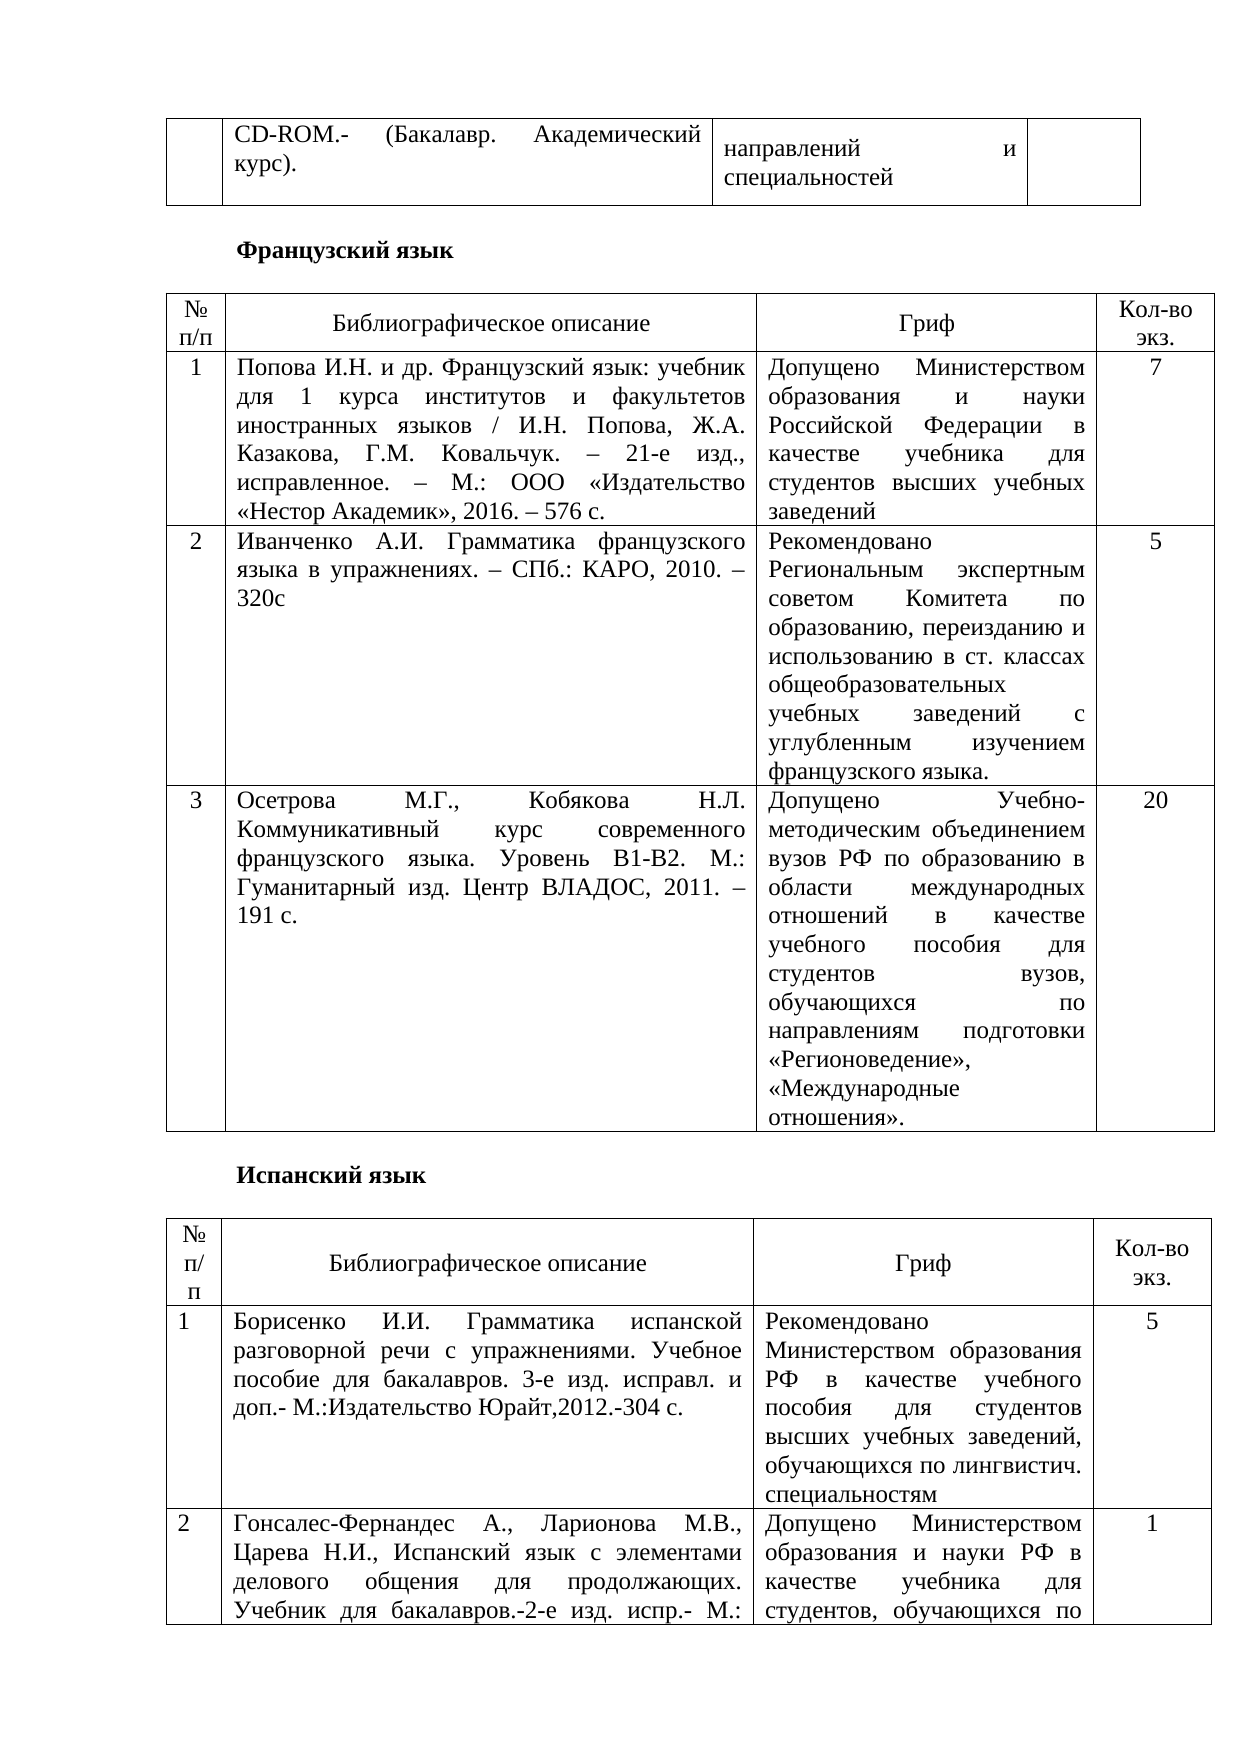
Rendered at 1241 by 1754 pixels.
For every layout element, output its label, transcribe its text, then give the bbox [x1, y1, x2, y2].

table_header Библиографическое описание [226, 294, 756, 351]
text Французский язык [177, 235, 1152, 264]
table_header Гриф [757, 294, 1096, 351]
text Испанский язык [177, 1160, 1152, 1189]
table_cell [223, 119, 712, 205]
table_cell 10 [1028, 119, 1140, 205]
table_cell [713, 119, 1027, 205]
table_header Библиографическое описание [222, 1219, 753, 1305]
table_cell Рекомендовано Региональным экспертным советом Комитета по образованию, переизданию и использованию в ст. классах общеобразовательных учебных заведений с углубленным изучением французского языка. [757, 526, 1096, 784]
table_cell 5 [1094, 1306, 1211, 1507]
table_cell 5 [1097, 526, 1214, 784]
table_cell Борисенко И.И. Грамматика испанской разговорной речи с упражнениями. Учебное пособие для бакалавров. 3-е изд. исправл. и доп.- М.:Издательство Юрайт,2012.-304 с. [222, 1306, 753, 1507]
table_header Кол-во экз. [1097, 294, 1214, 351]
table_cell Допущено Министерством образования и науки Российской Федерации в качестве учебника для студентов высших учебных заведений [757, 352, 1096, 525]
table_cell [754, 1509, 1093, 1623]
table_cell 2 [167, 1509, 221, 1623]
table_header Гриф [754, 1219, 1093, 1305]
table_header № п/п [167, 294, 225, 351]
table_cell 1 [167, 352, 225, 525]
table_cell 7 [1097, 352, 1214, 525]
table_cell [222, 1509, 753, 1623]
table_cell 3 [167, 119, 222, 205]
table_cell 1 [1094, 1509, 1211, 1623]
table_cell 1 [167, 1306, 221, 1507]
table_cell Попова И.Н. и др. Французский язык: учебник для 1 курса институтов и факультетов иностранных языков / И.Н. Попова, Ж.А. Казакова, Г.М. Ковальчук. – 21-е изд., исправленное. – М.: ООО «Издательство «Нестор Академик», 2016. – 576 с. [226, 352, 756, 525]
table_cell Иванченко А.И. Грамматика французского языка в упражнениях. – СПб.: КАРО, 2010. – 320с [226, 526, 756, 784]
table_cell Осетрова М.Г., Кобякова Н.Л. Коммуникативный курс современного французского языка. Уровень В1-В2. М.: Гуманитарный изд. Центр ВЛАДОС, 2011. – 191 с. [226, 786, 756, 1131]
table_cell Допущено Учебно-методическим объединением вузов РФ по образованию в области международных отношений в качестве учебного пособия для студентов вузов, обучающихся по направлениям подготовки «Регионоведение», «Международные отношения». [757, 786, 1096, 1131]
table_cell 20 [1097, 786, 1214, 1131]
table_cell 2 [167, 526, 225, 784]
table_header № п/п [167, 1219, 221, 1305]
table_cell 3 [167, 786, 225, 1131]
table_cell Рекомендовано Министерством образования РФ в качестве учебного пособия для студентов высших учебных заведений, обучающихся по лингвистич. специальностям [754, 1306, 1093, 1507]
table_header Кол-во экз. [1094, 1219, 1211, 1305]
